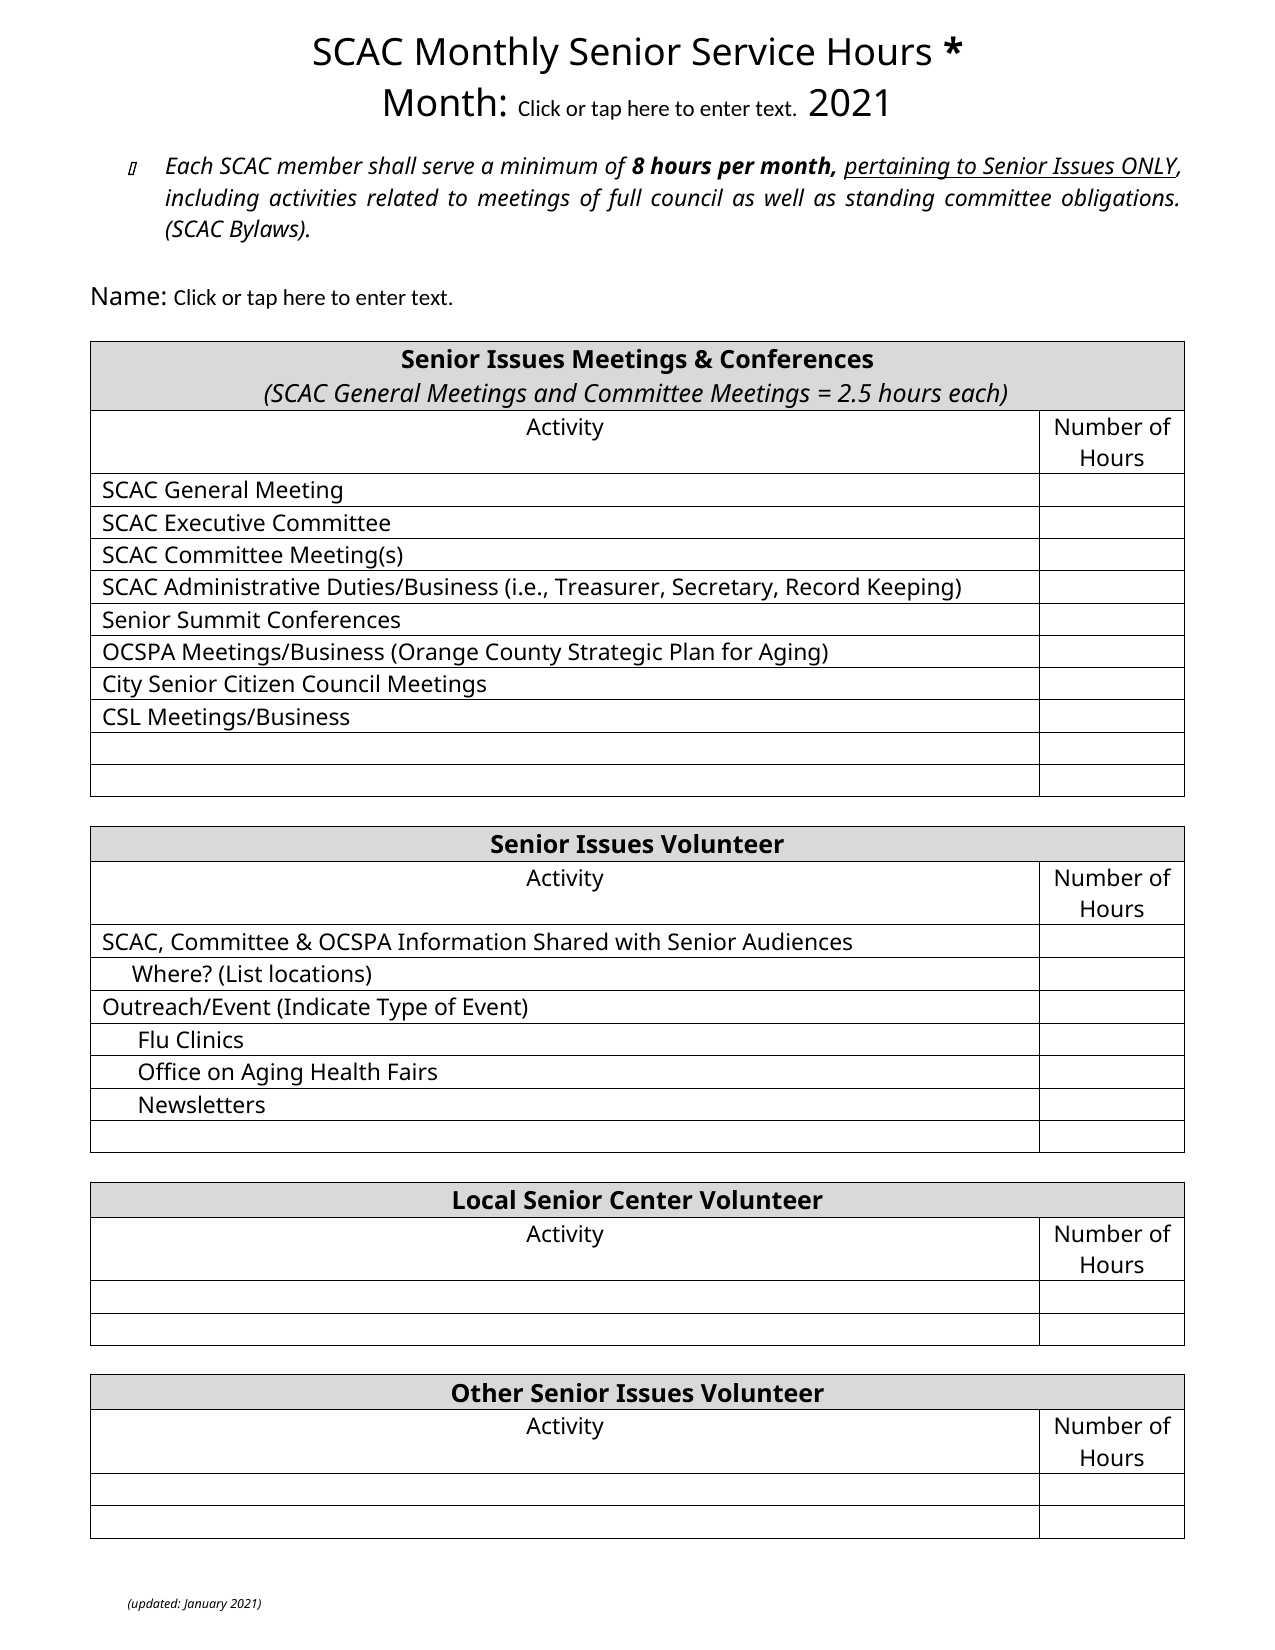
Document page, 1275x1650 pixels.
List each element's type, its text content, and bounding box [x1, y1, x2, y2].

text Name: [90, 278, 1185, 312]
table_cell Activity [91, 1410, 1039, 1473]
table_header Senior Issues Volunteer [91, 827, 1184, 861]
table_cell Office on Aging Health Fairs [91, 1056, 1039, 1087]
table_header Senior Issues Meetings & Conferences (SCAC General Meetings and Committee Meetings = 2.5 hours each) [91, 342, 1184, 410]
table_cell Activity [91, 1218, 1039, 1280]
table_cell [91, 765, 1039, 796]
table_cell [1040, 1056, 1184, 1087]
table_cell CSL Meetings/Business [91, 700, 1039, 732]
table_cell [1040, 1024, 1184, 1055]
table_cell City Senior Citizen Council Meetings [91, 668, 1039, 699]
table_cell [91, 1314, 1039, 1345]
table_cell [91, 1281, 1039, 1312]
table_cell Senior Summit Conferences [91, 604, 1039, 635]
table_cell [1040, 733, 1184, 764]
table_cell [1040, 604, 1184, 635]
list Each SCAC member shall serve a minimum of 8 hours per month, pertaining to Senior Issues ONLY, including activities related to meetings of full council as well as standing committee obligations. (SCAC Bylaws). [127, 150, 1185, 244]
table_cell SCAC Executive Committee [91, 507, 1039, 538]
table_cell [1040, 1121, 1184, 1152]
table_cell Number of Hours [1040, 862, 1184, 924]
text SCAC Monthly Senior Service Hours * [90, 26, 1185, 77]
table_cell [91, 1121, 1039, 1152]
table_cell Where? (List locations) [91, 958, 1039, 990]
table_cell Number of Hours [1040, 1410, 1184, 1473]
table_cell [91, 1474, 1039, 1505]
table_cell Activity [91, 862, 1039, 924]
table_cell Flu Clinics [91, 1024, 1039, 1055]
table_cell [1040, 765, 1184, 796]
table_cell SCAC Committee Meeting(s) [91, 539, 1039, 570]
table_cell [1040, 571, 1184, 602]
table_cell Outreach/Event (Indicate Type of Event) [91, 991, 1039, 1022]
table_cell [1040, 925, 1184, 957]
table_cell [1040, 958, 1184, 990]
table_cell [1040, 700, 1184, 732]
table_cell [1040, 539, 1184, 570]
table_header Local Senior Center Volunteer [91, 1183, 1184, 1217]
table_cell [1040, 474, 1184, 506]
table_cell [91, 733, 1039, 764]
table_cell [1040, 636, 1184, 667]
table_cell Newsletters [91, 1089, 1039, 1120]
table_cell [91, 1506, 1039, 1537]
table_cell [1040, 1089, 1184, 1120]
table_cell [1040, 1281, 1184, 1312]
table_cell [1040, 507, 1184, 538]
table_cell [1040, 1474, 1184, 1505]
table_cell SCAC Administrative Duties/Business (i.e., Treasurer, Secretary, Record Keeping) [91, 571, 1039, 602]
table_cell [1040, 1314, 1184, 1345]
table_cell Number of Hours [1040, 411, 1184, 473]
table_cell SCAC General Meeting [91, 474, 1039, 506]
table_cell [1040, 991, 1184, 1022]
table_cell SCAC, Committee & OCSPA Information Shared with Senior Audiences [91, 925, 1039, 957]
table_cell [1040, 668, 1184, 699]
table_cell Number of Hours [1040, 1218, 1184, 1280]
table_cell Activity [91, 411, 1039, 473]
table_header Other Senior Issues Volunteer [91, 1375, 1184, 1409]
table_cell OCSPA Meetings/Business (Orange County Strategic Plan for Aging) [91, 636, 1039, 667]
text Month: 2021 [90, 77, 1185, 128]
table_cell [1040, 1506, 1184, 1537]
